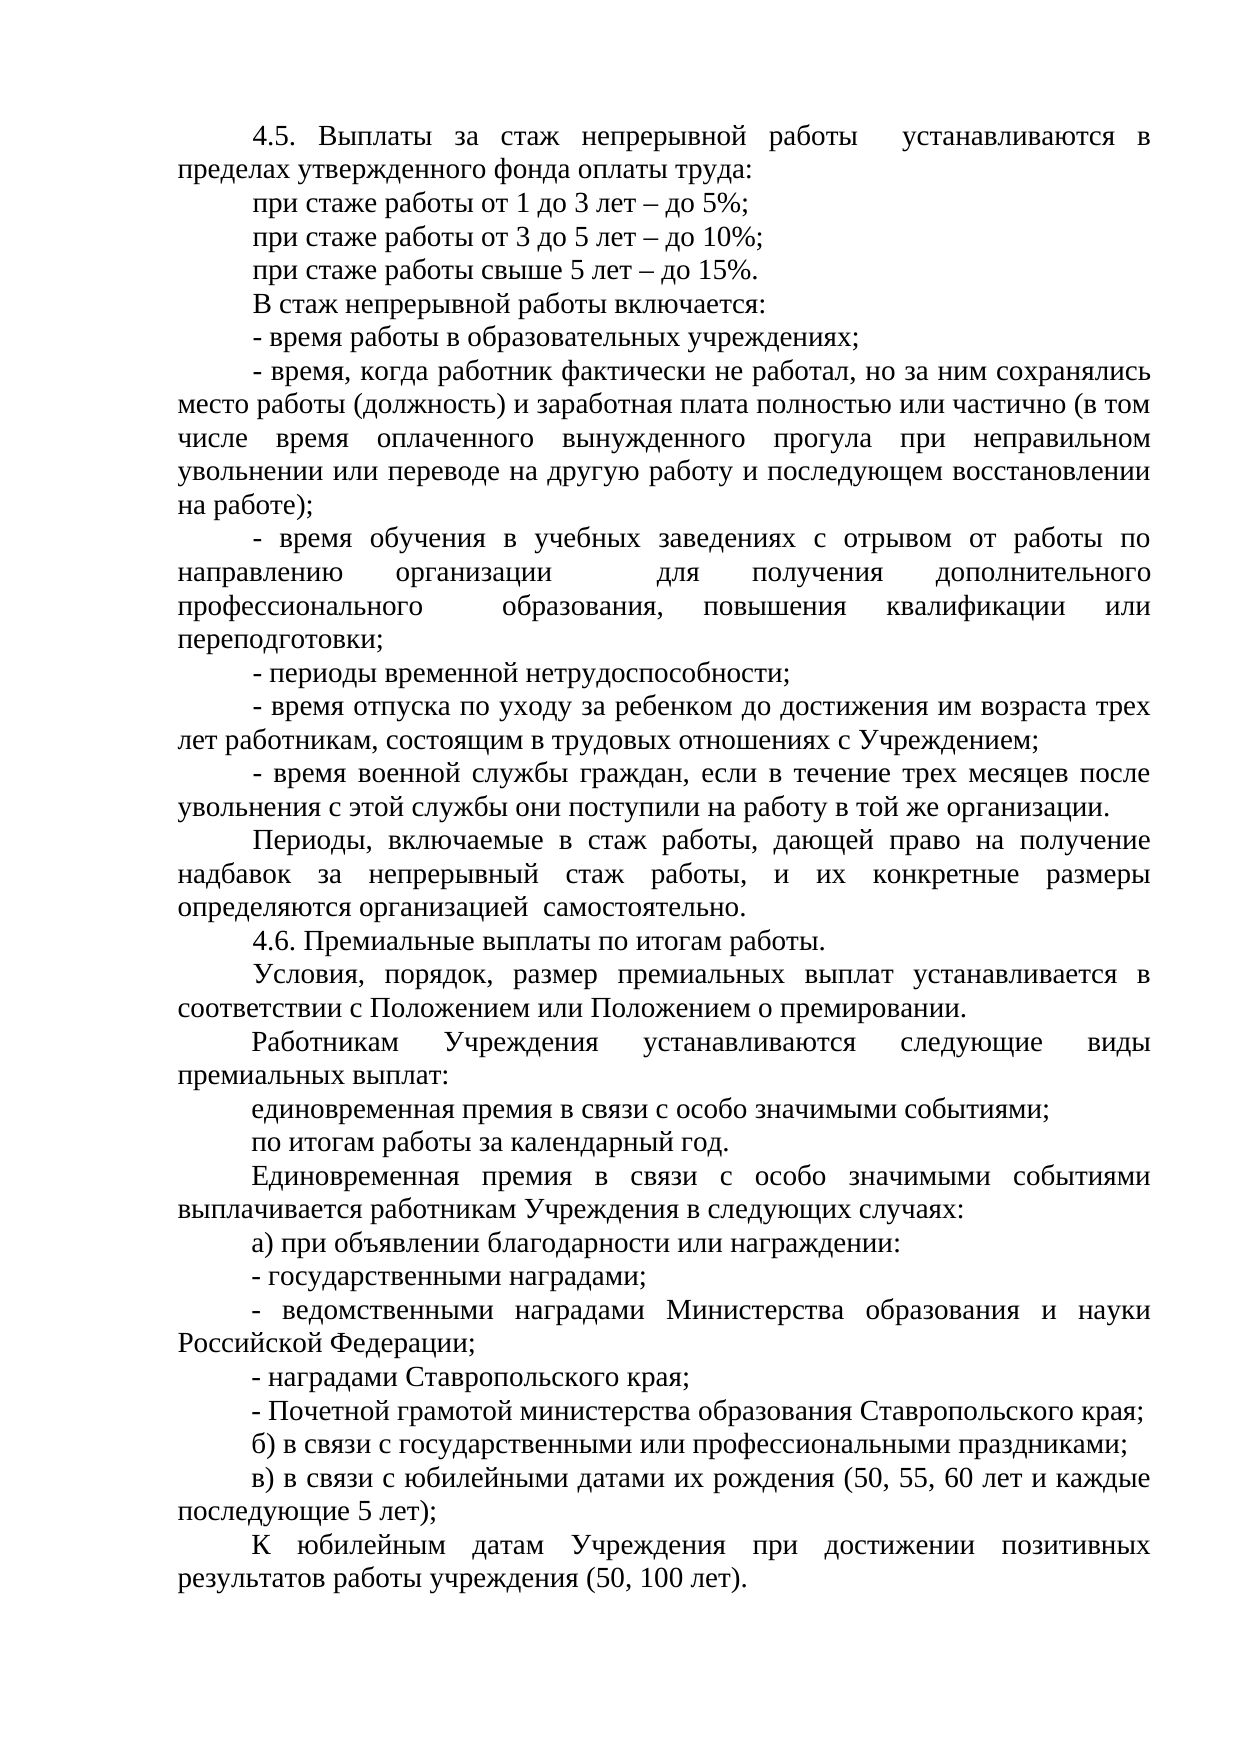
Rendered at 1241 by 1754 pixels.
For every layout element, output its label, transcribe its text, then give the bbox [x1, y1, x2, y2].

text - ведомственными наградами Министерства образования и науки Российской Федерации; [177, 1292, 1152, 1359]
text - время отпуска по уходу за ребенком до достижения им возраста трех лет работникам, состоящим в трудовых отношениях с Учреждением; [177, 688, 1152, 755]
text - время, когда работник фактически не работал, но за ним сохранялись место работы (должность) и заработная плата полностью или частично (в том числе время оплаченного вынужденного прогула при неправильном увольнении или переводе на другую работу и последующем восстановлении на работе); [177, 353, 1152, 521]
text при стаже работы от 1 до 3 лет – до 5%; [177, 185, 1152, 219]
text - время военной службы граждан, если в течение трех месяцев после увольнения с этой службы они поступили на работу в той же организации. [177, 755, 1152, 822]
text - государственными наградами; [177, 1258, 1152, 1292]
text В стаж непрерывной работы включается: [177, 286, 1152, 319]
text К юбилейным датам Учреждения при достижении позитивных результатов работы учреждения (50, 100 лет). [177, 1527, 1152, 1594]
text Единовременная премия в связи с особо значимыми событиями выплачивается работникам Учреждения в следующих случаях: [177, 1158, 1152, 1225]
text - Почетной грамотой министерства образования Ставропольского края; [177, 1393, 1152, 1426]
text б) в связи с государственными или профессиональными праздниками; [177, 1426, 1152, 1460]
text единовременная премия в связи с особо значимыми событиями; [177, 1091, 1152, 1124]
text - время обучения в учебных заведениях с отрывом от работы по направлению организации для получения дополнительного профессионального образования, повышения квалификации или переподготовки; [177, 521, 1152, 655]
text при стаже работы свыше 5 лет – до 15%. [177, 252, 1152, 286]
text - наградами Ставропольского края; [177, 1359, 1152, 1393]
text - периоды временной нетрудоспособности; [177, 655, 1152, 688]
text по итогам работы за календарный год. [177, 1124, 1152, 1158]
text 4.5. Выплаты за стаж непрерывной работы устанавливаются в пределах утвержденного фонда оплаты труда: [177, 118, 1152, 185]
text в) в связи с юбилейными датами их рождения (50, 55, 60 лет и каждые последующие 5 лет); [177, 1460, 1152, 1527]
text Работникам Учреждения устанавливаются следующие виды премиальных выплат: [177, 1024, 1152, 1091]
text Периоды, включаемые в стаж работы, дающей право на получение надбавок за непрерывный стаж работы, и их конкретные размеры определяются организацией самостоятельно. [177, 822, 1152, 923]
text Условия, порядок, размер премиальных выплат устанавливается в соответствии с Положением или Положением о премировании. [177, 957, 1152, 1024]
text 4.6. Премиальные выплаты по итогам работы. [177, 923, 1152, 957]
text - время работы в образовательных учреждениях; [177, 319, 1152, 353]
text при стаже работы от 3 до 5 лет – до 10%; [177, 219, 1152, 252]
text а) при объявлении благодарности или награждении: [177, 1225, 1152, 1258]
